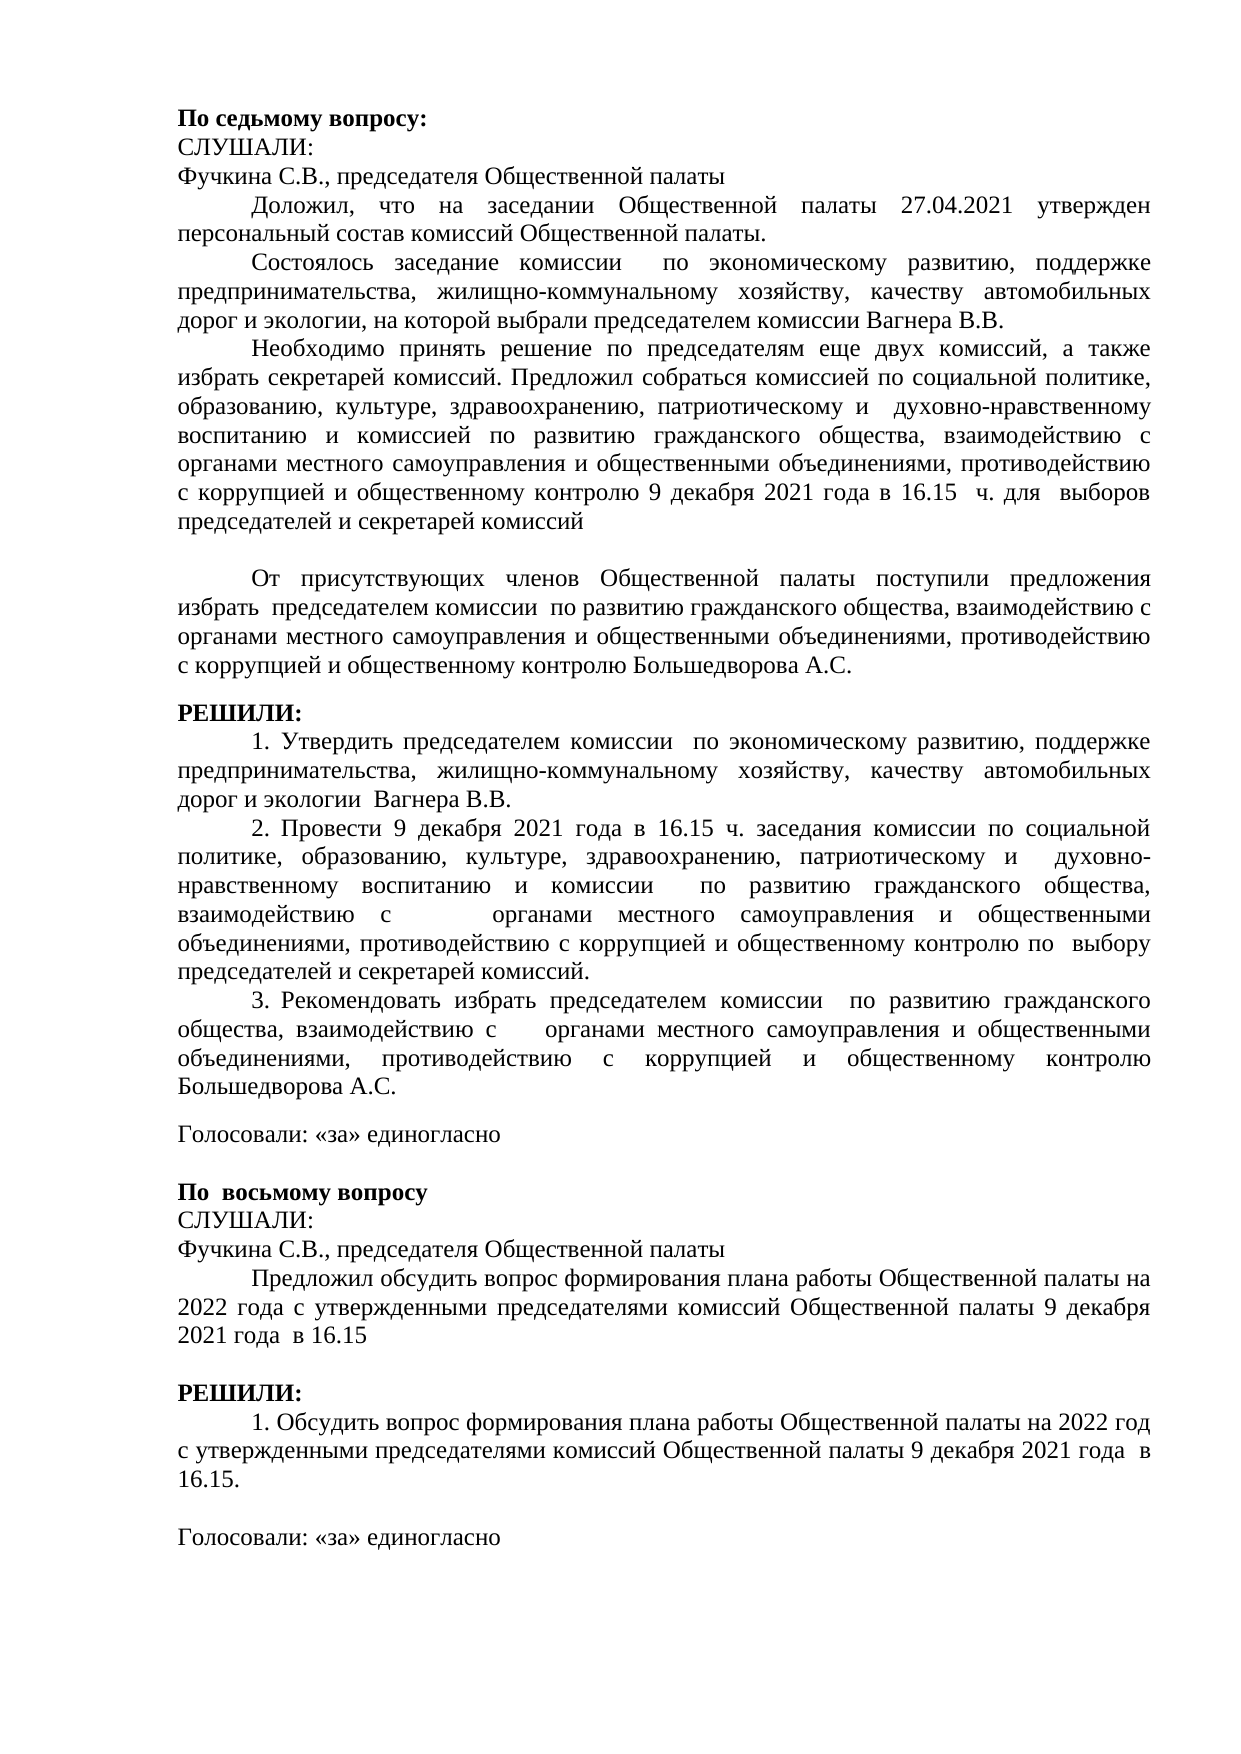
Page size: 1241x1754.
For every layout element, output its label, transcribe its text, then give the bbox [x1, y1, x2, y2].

list Провести 9 декабря 2021 года в 16.15 ч. заседания комиссии по социальной политике, образованию, культуре, здравоохранению, патриотическому и духовно-нравственному воспитанию и комиссии по развитию гражданского общества, взаимодействию с органами местного самоуправления и общественными объединениями, противодействию с коррупцией и общественному контролю по выбору председателей и секретарей комиссий. [177, 813, 1152, 985]
list Рекомендовать избрать председателем комиссии по развитию гражданского общества, взаимодействию с органами местного самоуправления и общественными объединениями, противодействию с коррупцией и общественному контролю Большедворова А.С. [177, 985, 1152, 1100]
text Голосовали: «за» единогласно [177, 1119, 1152, 1148]
text 1. Обсудить вопрос формирования плана работы Общественной палаты на 2022 год с утвержденными председателями комиссий Общественной палаты 9 декабря 2021 года в 16.15. [177, 1407, 1152, 1493]
text Фучкина С.В., председателя Общественной палаты [177, 161, 1152, 190]
text Необходимо принять решение по председателям еще двух комиссий, а также избрать секретарей комиссий. Предложил собраться комиссией по социальной политике, образованию, культуре, здравоохранению, патриотическому и духовно-нравственному воспитанию и комиссией по развитию гражданского общества, взаимодействию с органами местного самоуправления и общественными объединениями, противодействию с коррупцией и общественному контролю 9 декабря 2021 года в 16.15 ч. для выборов председателей и секретарей комиссий [177, 333, 1152, 535]
text РЕШИЛИ: [177, 1378, 1152, 1407]
list Утвердить председателем комиссии по экономическому развитию, поддержке предпринимательства, жилищно-коммунальному хозяйству, качеству автомобильных дорог и экологии Вагнера В.В. [177, 726, 1152, 813]
text Фучкина С.В., председателя Общественной палаты [177, 1234, 1152, 1263]
text Голосовали: «за» единогласно [177, 1522, 1152, 1551]
text Доложил, что на заседании Общественной палаты 27.04.2021 утвержден персональный состав комиссий Общественной палаты. [177, 190, 1152, 247]
text СЛУШАЛИ: [177, 1206, 1152, 1234]
text По восьмому вопросу [177, 1177, 1152, 1206]
text РЕШИЛИ: [177, 698, 1152, 726]
text СЛУШАЛИ: [177, 132, 1152, 161]
text Состоялось заседание комиссии по экономическому развитию, поддержке предпринимательства, жилищно-коммунальному хозяйству, качеству автомобильных дорог и экологии, на которой выбрали председателем комиссии Вагнера В.В. [177, 247, 1152, 333]
text По седьмому вопросу: [177, 103, 1152, 132]
text Предложил обсудить вопрос формирования плана работы Общественной палаты на 2022 года с утвержденными председателями комиссий Общественной палаты 9 декабря 2021 года в 16.15 [177, 1263, 1152, 1349]
text От присутствующих членов Общественной палаты поступили предложения избрать председателем комиссии по развитию гражданского общества, взаимодействию с органами местного самоуправления и общественными объединениями, противодействию с коррупцией и общественному контролю Большедворова А.С. [177, 563, 1152, 678]
